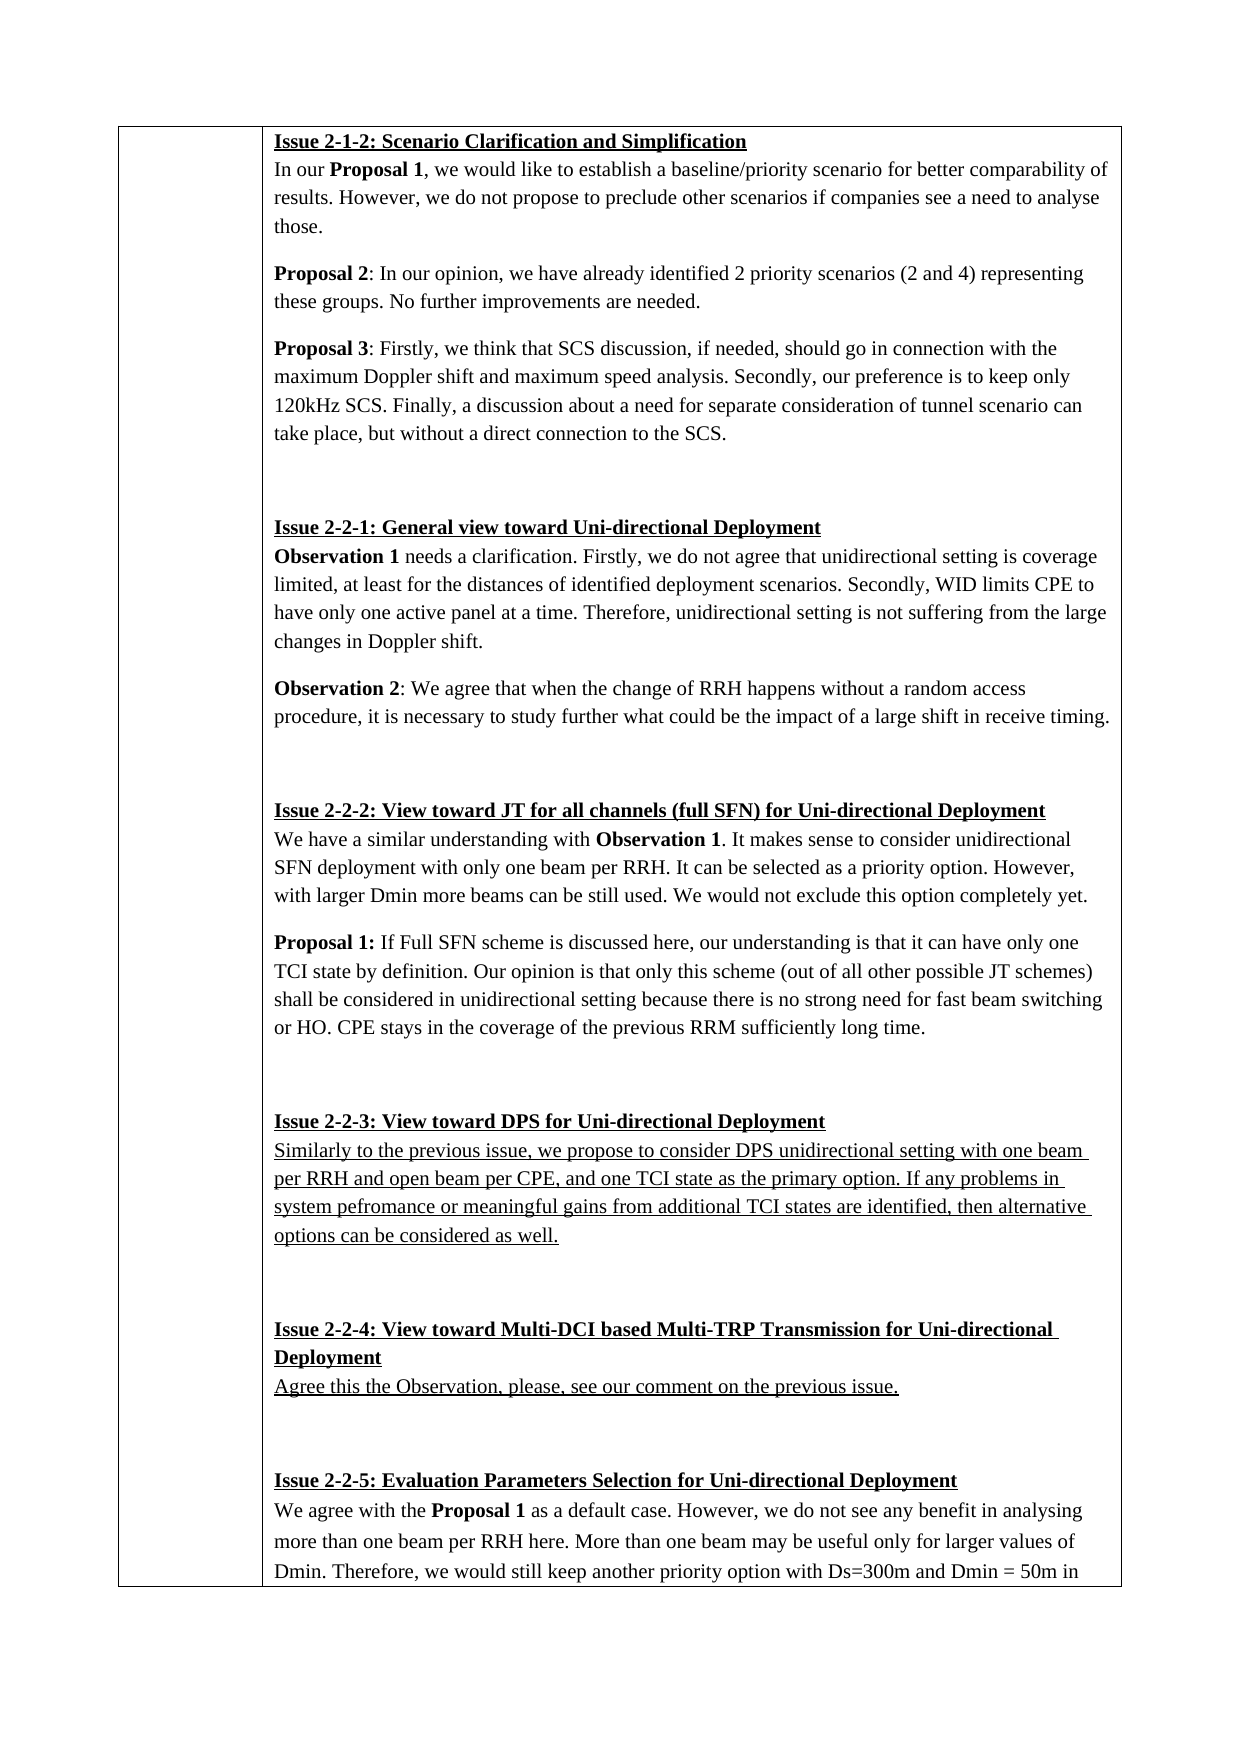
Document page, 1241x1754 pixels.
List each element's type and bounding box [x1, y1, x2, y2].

table_cell [119, 127, 262, 1586]
table_cell [263, 127, 1121, 1586]
